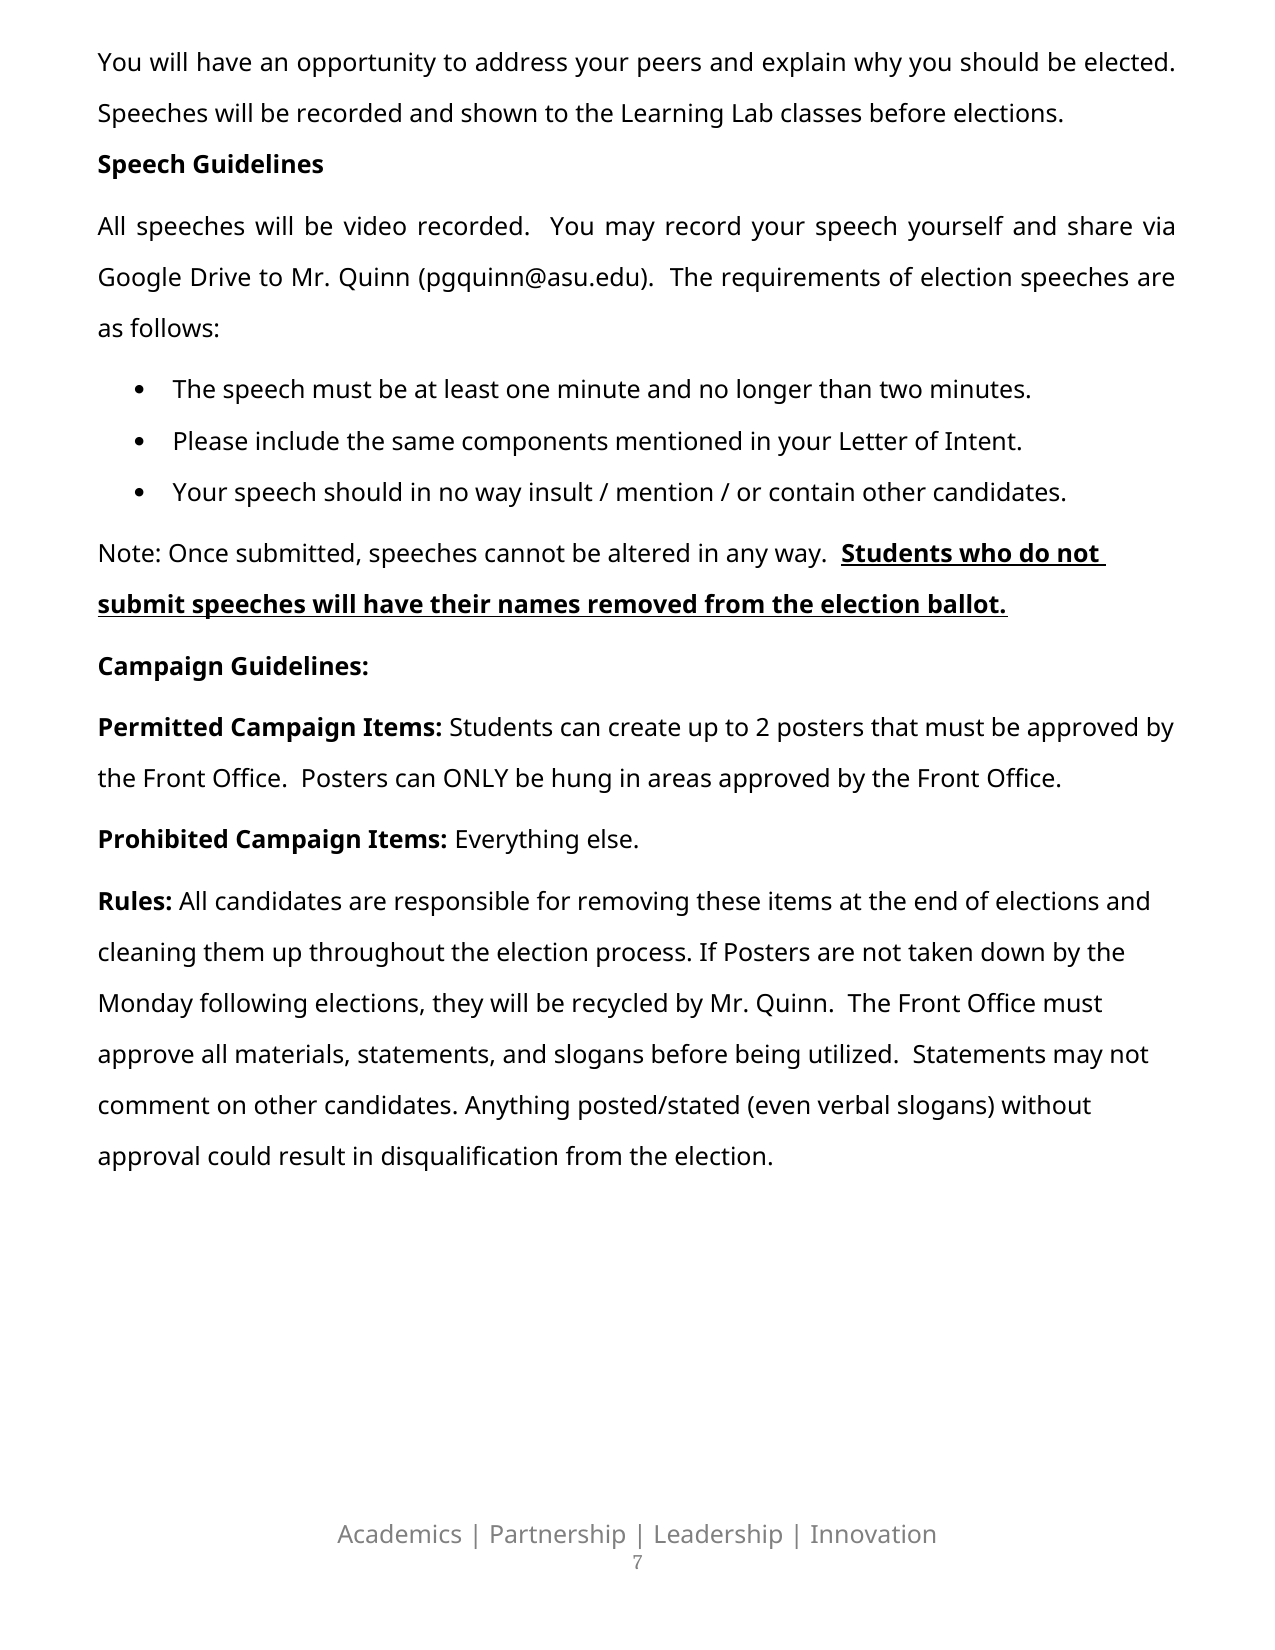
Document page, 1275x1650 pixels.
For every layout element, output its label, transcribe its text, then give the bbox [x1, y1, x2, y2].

list Your speech should in no way insult / mention / or contain other candidates. [135, 474, 1177, 508]
text You will have an opportunity to address your peers and explain why you should be elected. Speeches will be recorded and shown to the Learning Lab classes before elections. [97, 45, 1177, 130]
text Permitted Campaign Items: Students can create up to 2 posters that must be approved by the Front Office. Posters can ONLY be hung in areas approved by the Front Office. [97, 709, 1177, 795]
list The speech must be at least one minute and no longer than two minutes. [135, 372, 1177, 406]
text Prohibited Campaign Items: Everything else. [97, 822, 1177, 856]
text Speech Guidelines [97, 147, 1177, 181]
text All speeches will be video recorded. You may record your speech yourself and share via Google Drive to Mr. Quinn (pgquinn@asu.edu). The requirements of election speeches are as follows: [97, 208, 1177, 345]
text Note: Once submitted, speeches cannot be altered in any way. Students who do not submit speeches will have their names removed from the election ballot. [97, 536, 1177, 621]
text Campaign Guidelines: [97, 648, 1177, 682]
list Please include the same components mentioned in your Letter of Intent. [135, 423, 1177, 457]
text Rules: All candidates are responsible for removing these items at the end of elections and cleaning them up throughout the election process. If Posters are not taken down by the Monday following elections, they will be recycled by Mr. Quinn. The Front Office must approve all materials, statements, and slogans before being utilized. Statements may not comment on other candidates. Anything posted/stated (even verbal slogans) without approval could result in disqualification from the election. [97, 883, 1177, 1173]
